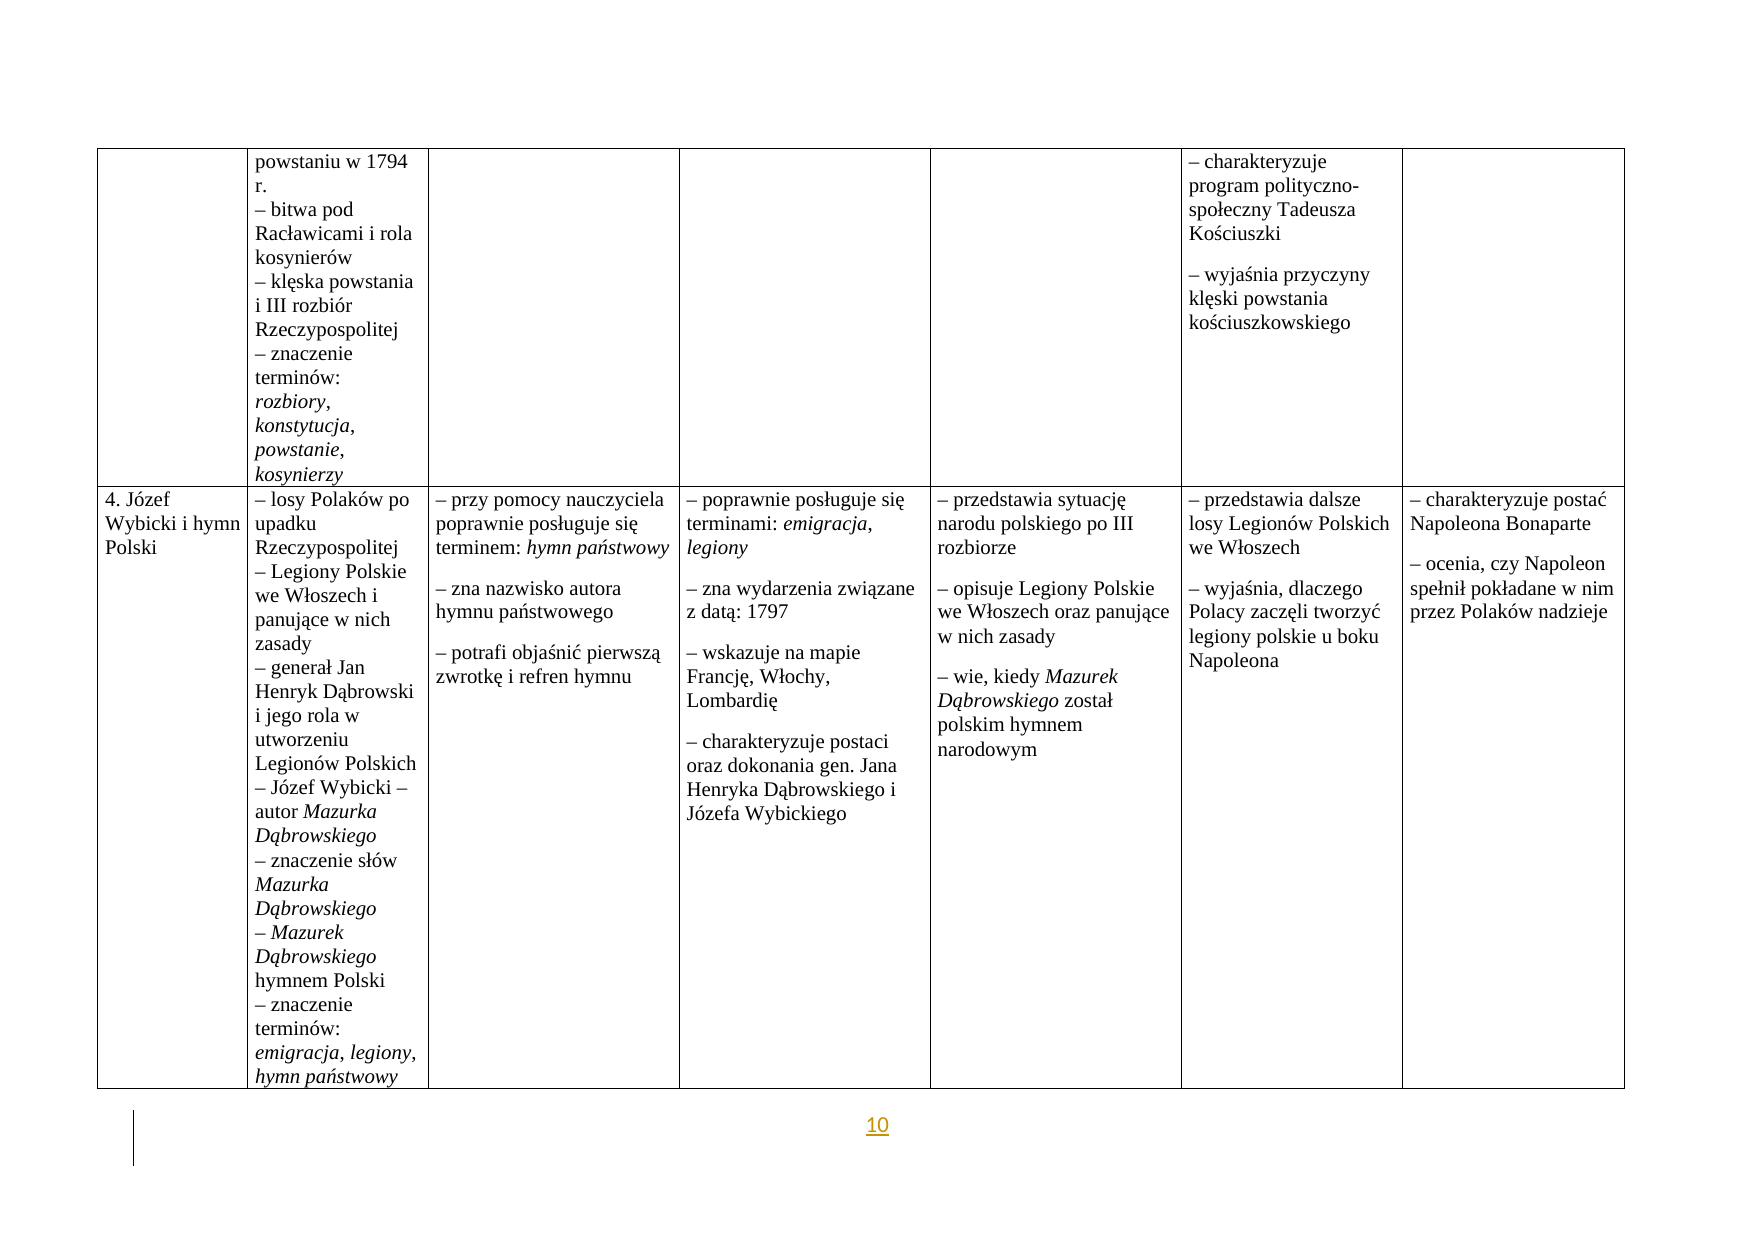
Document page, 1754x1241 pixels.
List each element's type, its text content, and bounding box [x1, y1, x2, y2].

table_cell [98, 149, 247, 486]
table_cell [931, 149, 1181, 486]
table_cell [429, 149, 679, 486]
table_cell – przedstawia sytuację narodu polskiego po III rozbiorze – opisuje Legiony Polskie we Włoszech oraz panujące w nich zasady – wie, kiedy Mazurek Dąbrowskiego został polskim hymnem narodowym [931, 487, 1181, 1088]
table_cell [1182, 149, 1402, 486]
table_cell – przedstawia dalsze losy Legionów Polskich we Włoszech – wyjaśnia, dlaczego Polacy zaczęli tworzyć legiony polskie u boku Napoleona [1182, 487, 1402, 1088]
table_cell – charakteryzuje postać Napoleona Bonaparte – ocenia, czy Napoleon spełnił pokładane w nim przez Polaków nadzieje [1403, 487, 1624, 1088]
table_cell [1403, 149, 1624, 486]
table_cell – losy Polaków po upadku Rzeczypospolitej – Legiony Polskie we Włoszech i panujące w nich zasady – generał Jan Henryk Dąbrowski i jego rola w utworzeniu Legionów Polskich – Józef Wybicki – autor Mazurka Dąbrowskiego – znaczenie słów Mazurka Dąbrowskiego – Mazurek Dąbrowskiego hymnem Polski – znaczenie terminów: emigracja, legiony, hymn państwowy [248, 487, 428, 1088]
table_cell – poprawnie posługuje się terminami: emigracja, legiony – zna wydarzenia związane z datą: 1797 – wskazuje na mapie Francję, Włochy, Lombardię – charakteryzuje postaci oraz dokonania gen. Jana Henryka Dąbrowskiego i Józefa Wybickiego [680, 487, 930, 1088]
table_cell – przy pomocy nauczyciela poprawnie posługuje się terminem: hymn państwowy – zna nazwisko autora hymnu państwowego – potrafi objaśnić pierwszą zwrotkę i refren hymnu [429, 487, 679, 1088]
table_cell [248, 149, 428, 486]
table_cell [680, 149, 930, 486]
table_cell 4. Józef Wybicki i hymn Polski [98, 487, 247, 1088]
